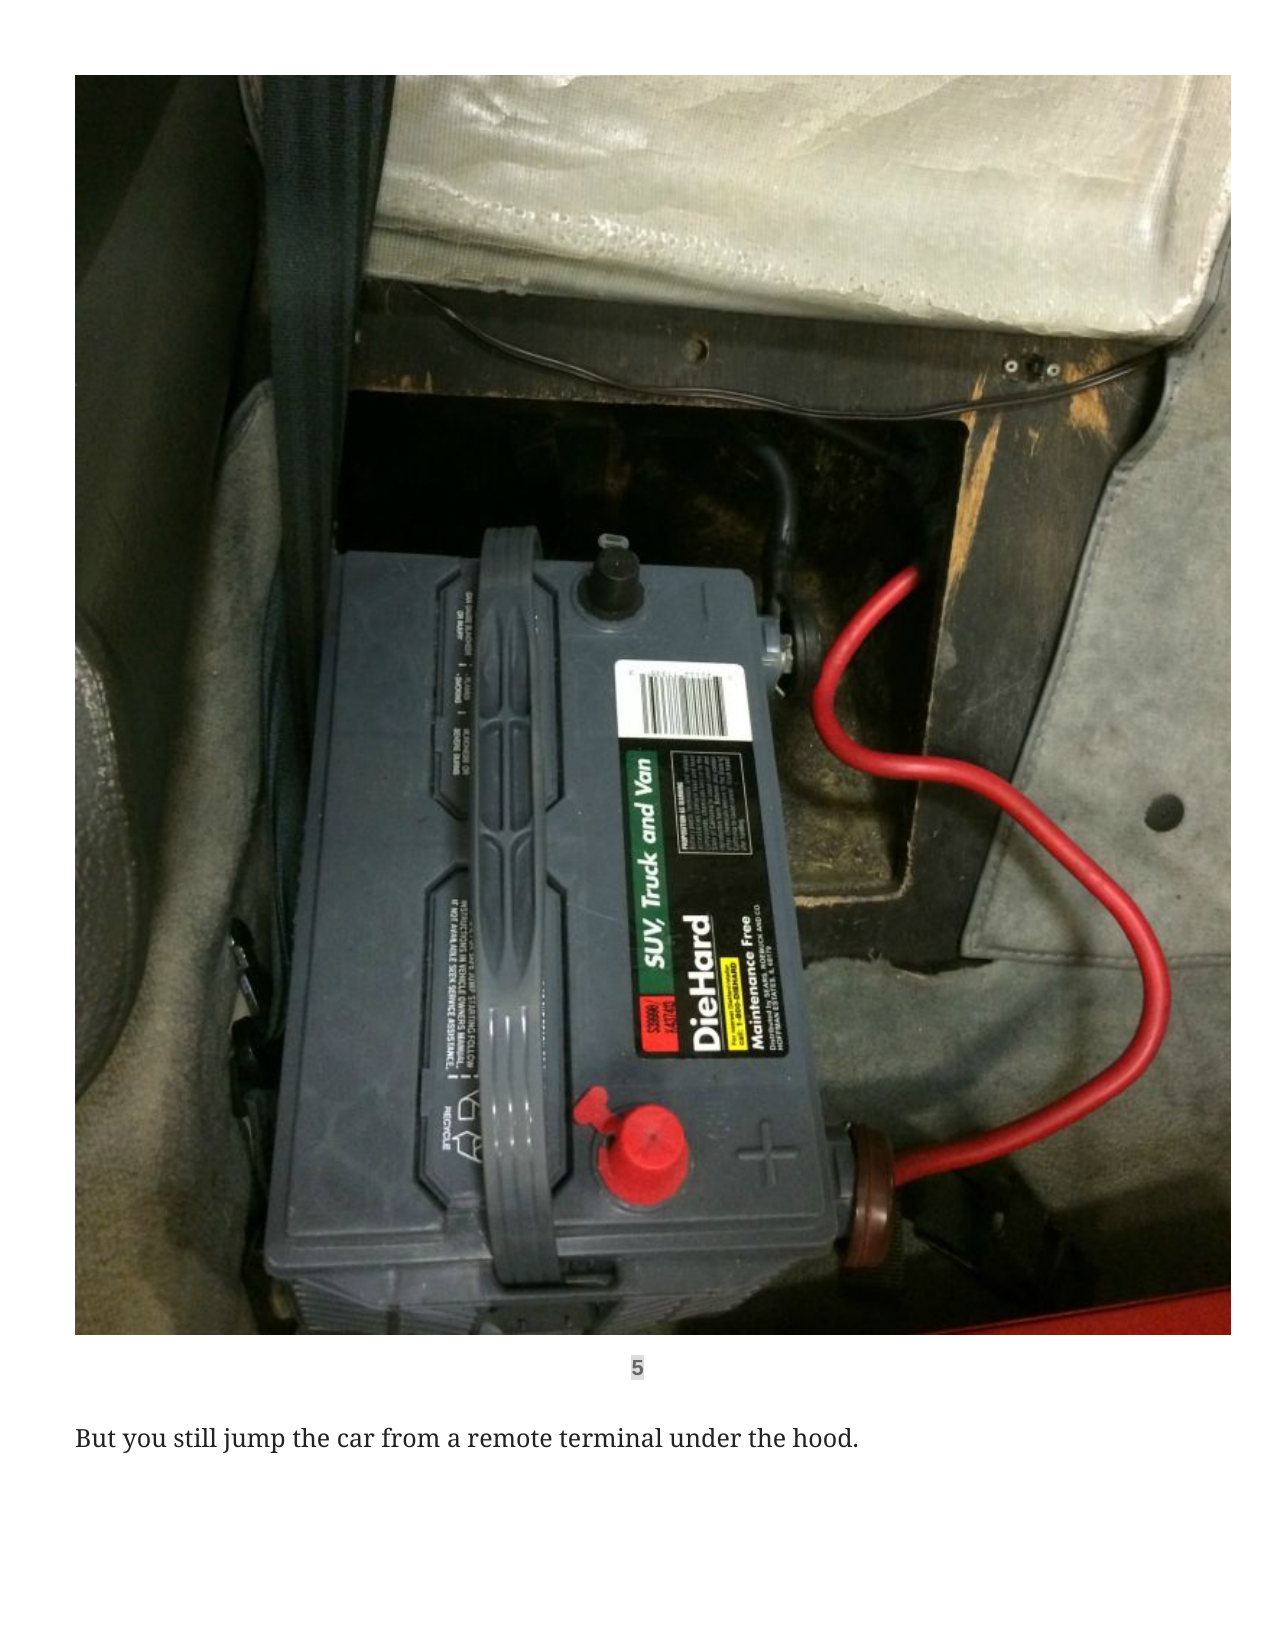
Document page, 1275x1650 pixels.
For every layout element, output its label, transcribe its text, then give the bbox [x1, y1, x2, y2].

text But you still jump the car from a remote terminal under the hood. [75, 1409, 1200, 1455]
picture [75, 75, 1231, 1335]
text 5 [75, 1335, 1200, 1380]
